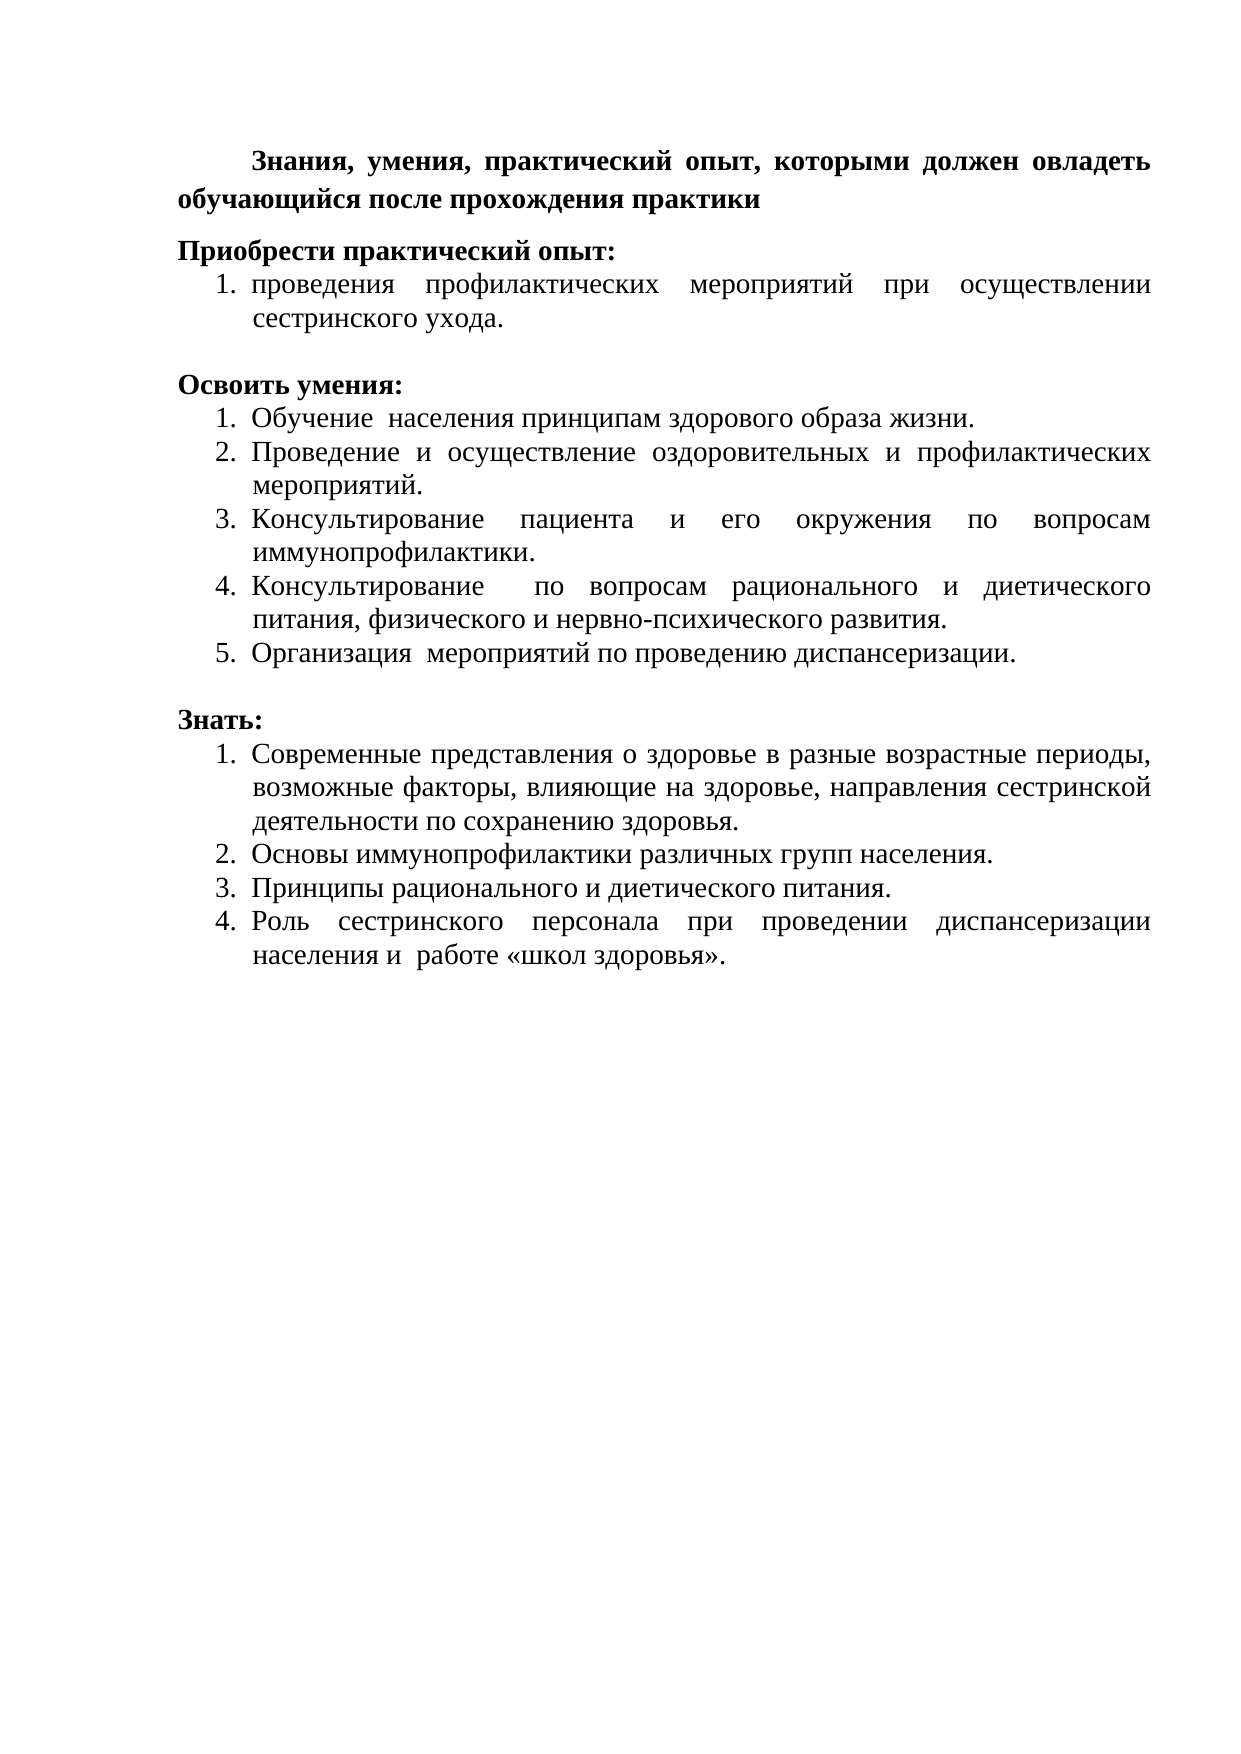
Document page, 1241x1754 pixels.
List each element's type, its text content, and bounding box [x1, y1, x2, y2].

list Основы иммунопрофилактики различных групп населения. [215, 836, 1152, 870]
list Консультирование по вопросам рационального и диетического питания, физического и нервно-психического развития. [215, 568, 1152, 635]
list проведения профилактических мероприятий при осуществлении сестринского ухода. [215, 266, 1152, 333]
list Современные представления о здоровье в разные возрастные периоды, возможные факторы, влияющие на здоровье, направления сестринской деятельности по сохранению здоровья. [215, 736, 1152, 836]
list Роль сестринского персонала при проведении диспансеризации населения и работе «школ здоровья». [215, 903, 1152, 971]
text Освоить умения: [177, 367, 1152, 400]
text Знания, умения, практический опыт, которыми должен овладеть обучающийся после прохождения практики [177, 143, 1152, 215]
list Принципы рационального и диетического питания. [215, 870, 1152, 903]
list Проведение и осуществление оздоровительных и профилактических мероприятий. [215, 434, 1152, 501]
list Консультирование пациента и его окружения по вопросам иммунопрофилактики. [215, 501, 1152, 568]
list Обучение населения принципам здорового образа жизни. [215, 400, 1152, 434]
text Приобрести практический опыт: [177, 233, 1152, 266]
list Организация мероприятий по проведению диспансеризации. [215, 635, 1152, 669]
text Знать: [177, 702, 1152, 736]
